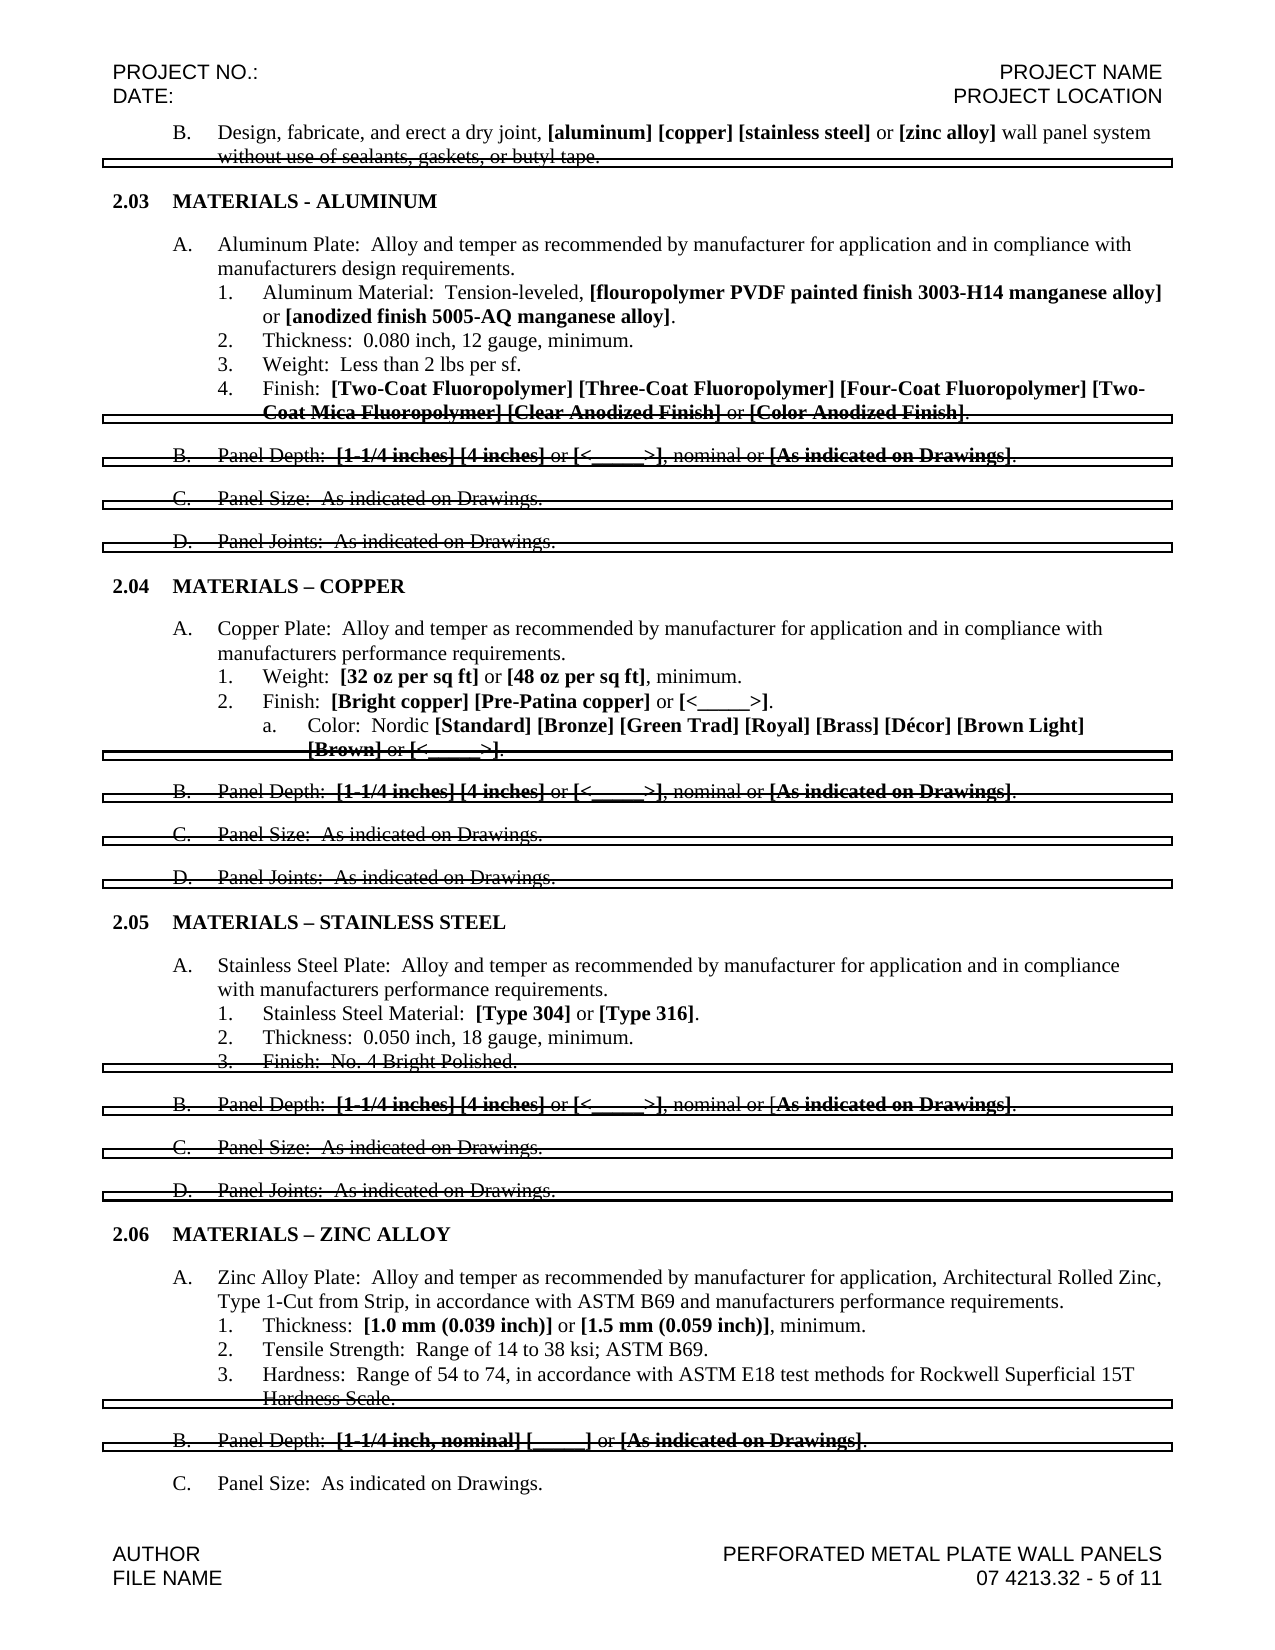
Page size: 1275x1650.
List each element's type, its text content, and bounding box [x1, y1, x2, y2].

subtitle Hardness: Range of 54 to 74, in accordance with ASTM E18 test methods for Rockwell Superficial 15T Hardness Scale. [217, 1361, 1162, 1399]
subtitle Panel Depth: [1-1/4 inches] [4 inches] or [<_____>], nominal or [As indicated on Drawings]. [172, 779, 1162, 793]
subtitle MATERIALS – ZINC ALLOY [112, 1222, 1162, 1246]
subtitle Stainless Steel Material: [Type 304] or [Type 316]. [217, 1001, 1162, 1025]
subtitle Panel Joints: As indicated on Drawings. [172, 865, 1162, 879]
subtitle Weight: Less than 2 lbs per sf. [217, 352, 1162, 376]
subtitle Tensile Strength: Range of 14 to 38 ksi; ASTM B69. [217, 1337, 1162, 1361]
subtitle MATERIALS – STAINLESS STEEL [112, 910, 1162, 934]
subtitle Panel Size: As indicated on Drawings. [172, 1471, 1162, 1495]
subtitle Aluminum Plate: Alloy and temper as recommended by manufacturer for application and in compliance with manufacturers design requirements. [172, 232, 1162, 280]
subtitle Thickness: [1.0 mm (0.039 inch)] or [1.5 mm (0.059 inch)], minimum. [217, 1313, 1162, 1337]
subtitle Weight: [32 oz per sq ft] or [48 oz per sq ft], minimum. [217, 664, 1162, 688]
subtitle Copper Plate: Alloy and temper as recommended by manufacturer for application and in compliance with manufacturers performance requirements. [172, 616, 1162, 664]
subtitle Panel Depth: [1-1/4 inches] [4 inches] or [<_____>], nominal or [As indicated on Drawings]. [172, 443, 1162, 457]
subtitle Finish: [Bright copper] [Pre-Patina copper] or [<_____>]. [217, 688, 1162, 713]
subtitle MATERIALS – COPPER [112, 573, 1162, 598]
subtitle Design, fabricate, and erect a dry joint, [aluminum] [copper] [stainless steel] or [zinc alloy] wall panel system without use of sealants, gaskets, or butyl tape. [172, 120, 1162, 158]
subtitle Panel Size: As indicated on Drawings. [172, 1135, 1162, 1148]
subtitle Panel Depth: [1-1/4 inch, nominal] [_____] or [As indicated on Drawings]. [172, 1428, 1162, 1442]
subtitle Finish: [Two-Coat Fluoropolymer] [Three-Coat Fluoropolymer] [Four-Coat Fluoropolymer] [Two-Coat Mica Fluoropolymer] [Clear Anodized Finish] or [Color Anodized Finish]. [217, 376, 1162, 414]
subtitle Panel Depth: [1-1/4 inches] [4 inches] or [<_____>], nominal or [As indicated on Drawings]. [172, 1092, 1162, 1106]
subtitle Thickness: 0.050 inch, 18 gauge, minimum. [217, 1025, 1162, 1049]
subtitle Color: Nordic [Standard] [Bronze] [Green Trad] [Royal] [Brass] [Décor] [Brown Light] [Brown] or [<_____>]. [262, 713, 1162, 750]
subtitle Finish: No. 4 Bright Polished. [217, 1049, 1162, 1063]
subtitle Panel Joints: As indicated on Drawings. [172, 1177, 1162, 1191]
subtitle Panel Size: As indicated on Drawings. [172, 822, 1162, 836]
subtitle Panel Joints: As indicated on Drawings. [172, 529, 1162, 542]
subtitle Thickness: 0.080 inch, 12 gauge, minimum. [217, 328, 1162, 352]
subtitle Panel Size: As indicated on Drawings. [172, 486, 1162, 500]
subtitle Zinc Alloy Plate: Alloy and temper as recommended by manufacturer for application, Architectural Rolled Zinc, Type 1-Cut from Strip, in accordance with ASTM B69 and manufacturers performance requirements. [172, 1265, 1162, 1313]
subtitle Aluminum Material: Tension-leveled, [flouropolymer PVDF painted finish 3003-H14 manganese alloy] or [anodized finish 5005-AQ manganese alloy]. [217, 280, 1162, 328]
subtitle MATERIALS - ALUMINUM [112, 189, 1162, 213]
subtitle Stainless Steel Plate: Alloy and temper as recommended by manufacturer for application and in compliance with manufacturers performance requirements. [172, 953, 1162, 1001]
